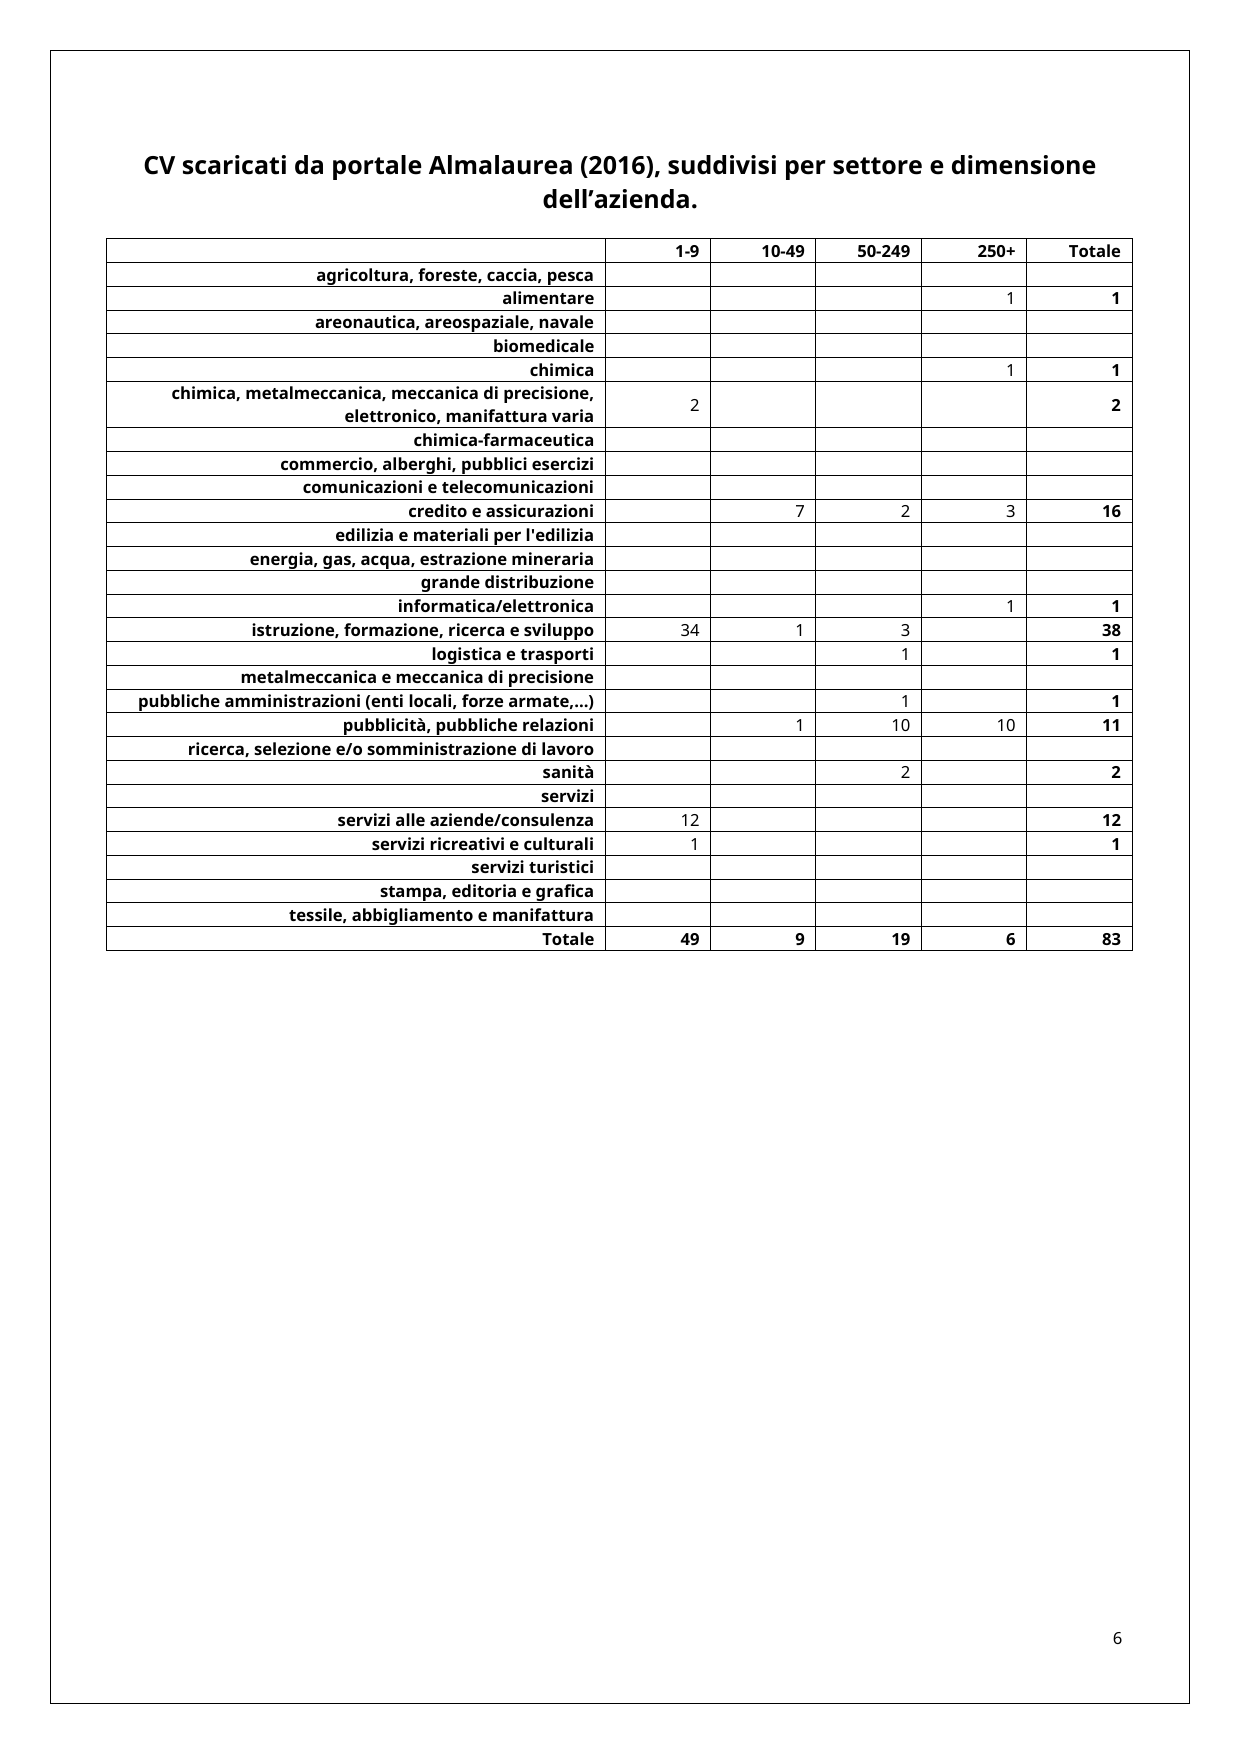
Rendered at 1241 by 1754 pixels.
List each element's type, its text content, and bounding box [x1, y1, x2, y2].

table_header 1-9 [606, 239, 710, 262]
table_cell [922, 334, 1026, 357]
table_cell [606, 737, 710, 760]
table_cell 1 [816, 642, 921, 665]
table_cell sanità [107, 761, 605, 783]
table_cell [816, 666, 921, 688]
table_cell [1027, 737, 1132, 760]
table_cell [606, 642, 710, 665]
table_cell [922, 452, 1026, 475]
table_cell 1 [1027, 690, 1132, 712]
table_cell metalmeccanica e meccanica di precisione [107, 666, 605, 688]
table_cell [922, 382, 1026, 427]
table_cell [1027, 880, 1132, 902]
table_cell 2 [816, 761, 921, 783]
table_cell chimica, metalmeccanica, meccanica di precisione, elettronico, manifattura varia [107, 382, 605, 427]
table_cell areonautica, areospaziale, navale [107, 311, 605, 333]
table_cell [816, 903, 921, 926]
table_cell edilizia e materiali per l'edilizia [107, 523, 605, 546]
table_cell [1027, 311, 1132, 333]
table_cell [922, 761, 1026, 783]
table_cell [711, 903, 815, 926]
table_cell [606, 500, 710, 522]
table_cell [1027, 334, 1132, 357]
table_header 10-49 [711, 239, 815, 262]
table_cell [922, 903, 1026, 926]
table_cell [816, 595, 921, 617]
table_cell [922, 311, 1026, 333]
table_cell biomedicale [107, 334, 605, 357]
table_cell [1027, 785, 1132, 807]
table_cell 11 [1027, 713, 1132, 736]
table_cell [606, 428, 710, 451]
table_cell [816, 428, 921, 451]
table_cell [606, 903, 710, 926]
table_cell [606, 880, 710, 902]
table_cell 1 [922, 595, 1026, 617]
table_cell pubblicità, pubbliche relazioni [107, 713, 605, 736]
table_cell [711, 666, 815, 688]
table_cell 12 [1027, 808, 1132, 831]
table_cell 1 [1027, 642, 1132, 665]
table_cell 83 [1027, 927, 1132, 950]
table_cell tessile, abbigliamento e manifattura [107, 903, 605, 926]
table_cell [816, 476, 921, 498]
table_cell [606, 287, 710, 309]
table_cell 12 [606, 808, 710, 831]
table_cell [711, 761, 815, 783]
table_cell 1 [922, 358, 1026, 381]
table_cell [816, 880, 921, 902]
table_cell servizi alle aziende/consulenza [107, 808, 605, 831]
table_cell 9 [711, 927, 815, 950]
table_cell [606, 452, 710, 475]
table_cell [606, 358, 710, 381]
table_cell [711, 880, 815, 902]
table_cell [1027, 666, 1132, 688]
table_cell [711, 358, 815, 381]
table_cell 38 [1027, 618, 1132, 641]
table_cell logistica e trasporti [107, 642, 605, 665]
table_cell [711, 690, 815, 712]
table_cell informatica/elettronica [107, 595, 605, 617]
table_cell comunicazioni e telecomunicazioni [107, 476, 605, 498]
table_cell chimica [107, 358, 605, 381]
table_cell chimica-farmaceutica [107, 428, 605, 451]
table_cell [922, 642, 1026, 665]
table_cell 3 [816, 618, 921, 641]
table_cell [711, 382, 815, 427]
table_cell [606, 523, 710, 546]
table_cell 10 [922, 713, 1026, 736]
table_cell [606, 785, 710, 807]
table_cell [922, 476, 1026, 498]
table_cell [816, 832, 921, 855]
table_cell [922, 880, 1026, 902]
table_cell [606, 856, 710, 878]
table_cell [816, 571, 921, 593]
table_cell 1 [711, 618, 815, 641]
table_cell [816, 523, 921, 546]
table_cell servizi ricreativi e culturali [107, 832, 605, 855]
table_header 50-249 [816, 239, 921, 262]
table_cell [1027, 523, 1132, 546]
table_cell [816, 263, 921, 286]
table_cell alimentare [107, 287, 605, 309]
table_cell 1 [606, 832, 710, 855]
table_cell [711, 785, 815, 807]
table_cell [711, 737, 815, 760]
table_cell [1027, 547, 1132, 570]
table_cell [606, 595, 710, 617]
table_cell [922, 571, 1026, 593]
table_cell 34 [606, 618, 710, 641]
table_cell [816, 737, 921, 760]
table_cell [816, 358, 921, 381]
table_cell [711, 334, 815, 357]
table_cell [922, 263, 1026, 286]
table_cell servizi [107, 785, 605, 807]
table_cell [711, 476, 815, 498]
table_cell [606, 311, 710, 333]
table_cell [711, 856, 815, 878]
table_header 250+ [922, 239, 1026, 262]
table_cell 7 [711, 500, 815, 522]
table_cell [816, 287, 921, 309]
table_cell [922, 832, 1026, 855]
table_cell stampa, editoria e grafica [107, 880, 605, 902]
table_cell agricoltura, foreste, caccia, pesca [107, 263, 605, 286]
table_cell [711, 808, 815, 831]
table_cell [606, 713, 710, 736]
table_cell Totale [107, 927, 605, 950]
table_cell [1027, 452, 1132, 475]
table_cell 19 [816, 927, 921, 950]
table_cell [922, 785, 1026, 807]
table_cell [711, 311, 815, 333]
table_cell [606, 476, 710, 498]
table_cell [1027, 476, 1132, 498]
table_cell 2 [1027, 382, 1132, 427]
table_cell [711, 523, 815, 546]
table_cell [711, 287, 815, 309]
table_cell [816, 808, 921, 831]
table_cell [711, 547, 815, 570]
table_cell [711, 642, 815, 665]
table_cell istruzione, formazione, ricerca e sviluppo [107, 618, 605, 641]
table_cell servizi turistici [107, 856, 605, 878]
table_cell [922, 523, 1026, 546]
table_cell [606, 761, 710, 783]
table_cell [606, 666, 710, 688]
table_cell [922, 856, 1026, 878]
table_cell 1 [1027, 595, 1132, 617]
table_header Totale [1027, 239, 1132, 262]
table_cell 2 [606, 382, 710, 427]
table_cell [816, 785, 921, 807]
table_cell 2 [816, 500, 921, 522]
text CV scaricati da portale Almalaurea (2016), suddivisi per settore e dimensione dell’azienda. [118, 147, 1122, 216]
table_cell [711, 832, 815, 855]
table_cell [922, 690, 1026, 712]
table_cell [606, 263, 710, 286]
table_cell 10 [816, 713, 921, 736]
table_cell energia, gas, acqua, estrazione mineraria [107, 547, 605, 570]
table_cell grande distribuzione [107, 571, 605, 593]
table_cell 6 [922, 927, 1026, 950]
table_cell commercio, alberghi, pubblici esercizi [107, 452, 605, 475]
table_cell credito e assicurazioni [107, 500, 605, 522]
table_header [107, 239, 605, 262]
table_cell [816, 311, 921, 333]
table_cell [816, 452, 921, 475]
table_cell pubbliche amministrazioni (enti locali, forze armate,...) [107, 690, 605, 712]
table_cell 1 [922, 287, 1026, 309]
table_cell [1027, 903, 1132, 926]
table_cell [816, 382, 921, 427]
table_cell 2 [1027, 761, 1132, 783]
table_cell [606, 334, 710, 357]
table_cell 1 [1027, 287, 1132, 309]
table_cell [816, 856, 921, 878]
table_cell [922, 547, 1026, 570]
table_cell 1 [816, 690, 921, 712]
table_cell [711, 452, 815, 475]
table_cell [1027, 263, 1132, 286]
table_cell [711, 428, 815, 451]
table_cell [711, 571, 815, 593]
table_cell 1 [1027, 358, 1132, 381]
table_cell [922, 618, 1026, 641]
table_cell [922, 737, 1026, 760]
table_cell [1027, 571, 1132, 593]
table_cell [711, 595, 815, 617]
table_cell [922, 808, 1026, 831]
table_cell [606, 690, 710, 712]
table_cell [1027, 856, 1132, 878]
table_cell [922, 428, 1026, 451]
table_cell 16 [1027, 500, 1132, 522]
table_cell ricerca, selezione e/o somministrazione di lavoro [107, 737, 605, 760]
table_cell [1027, 428, 1132, 451]
table_cell [606, 547, 710, 570]
table_cell 3 [922, 500, 1026, 522]
table_cell [922, 666, 1026, 688]
table_cell [816, 547, 921, 570]
table_cell 1 [1027, 832, 1132, 855]
table_cell 1 [711, 713, 815, 736]
table_cell [606, 571, 710, 593]
table_cell [816, 334, 921, 357]
table_cell [711, 263, 815, 286]
table_cell 49 [606, 927, 710, 950]
